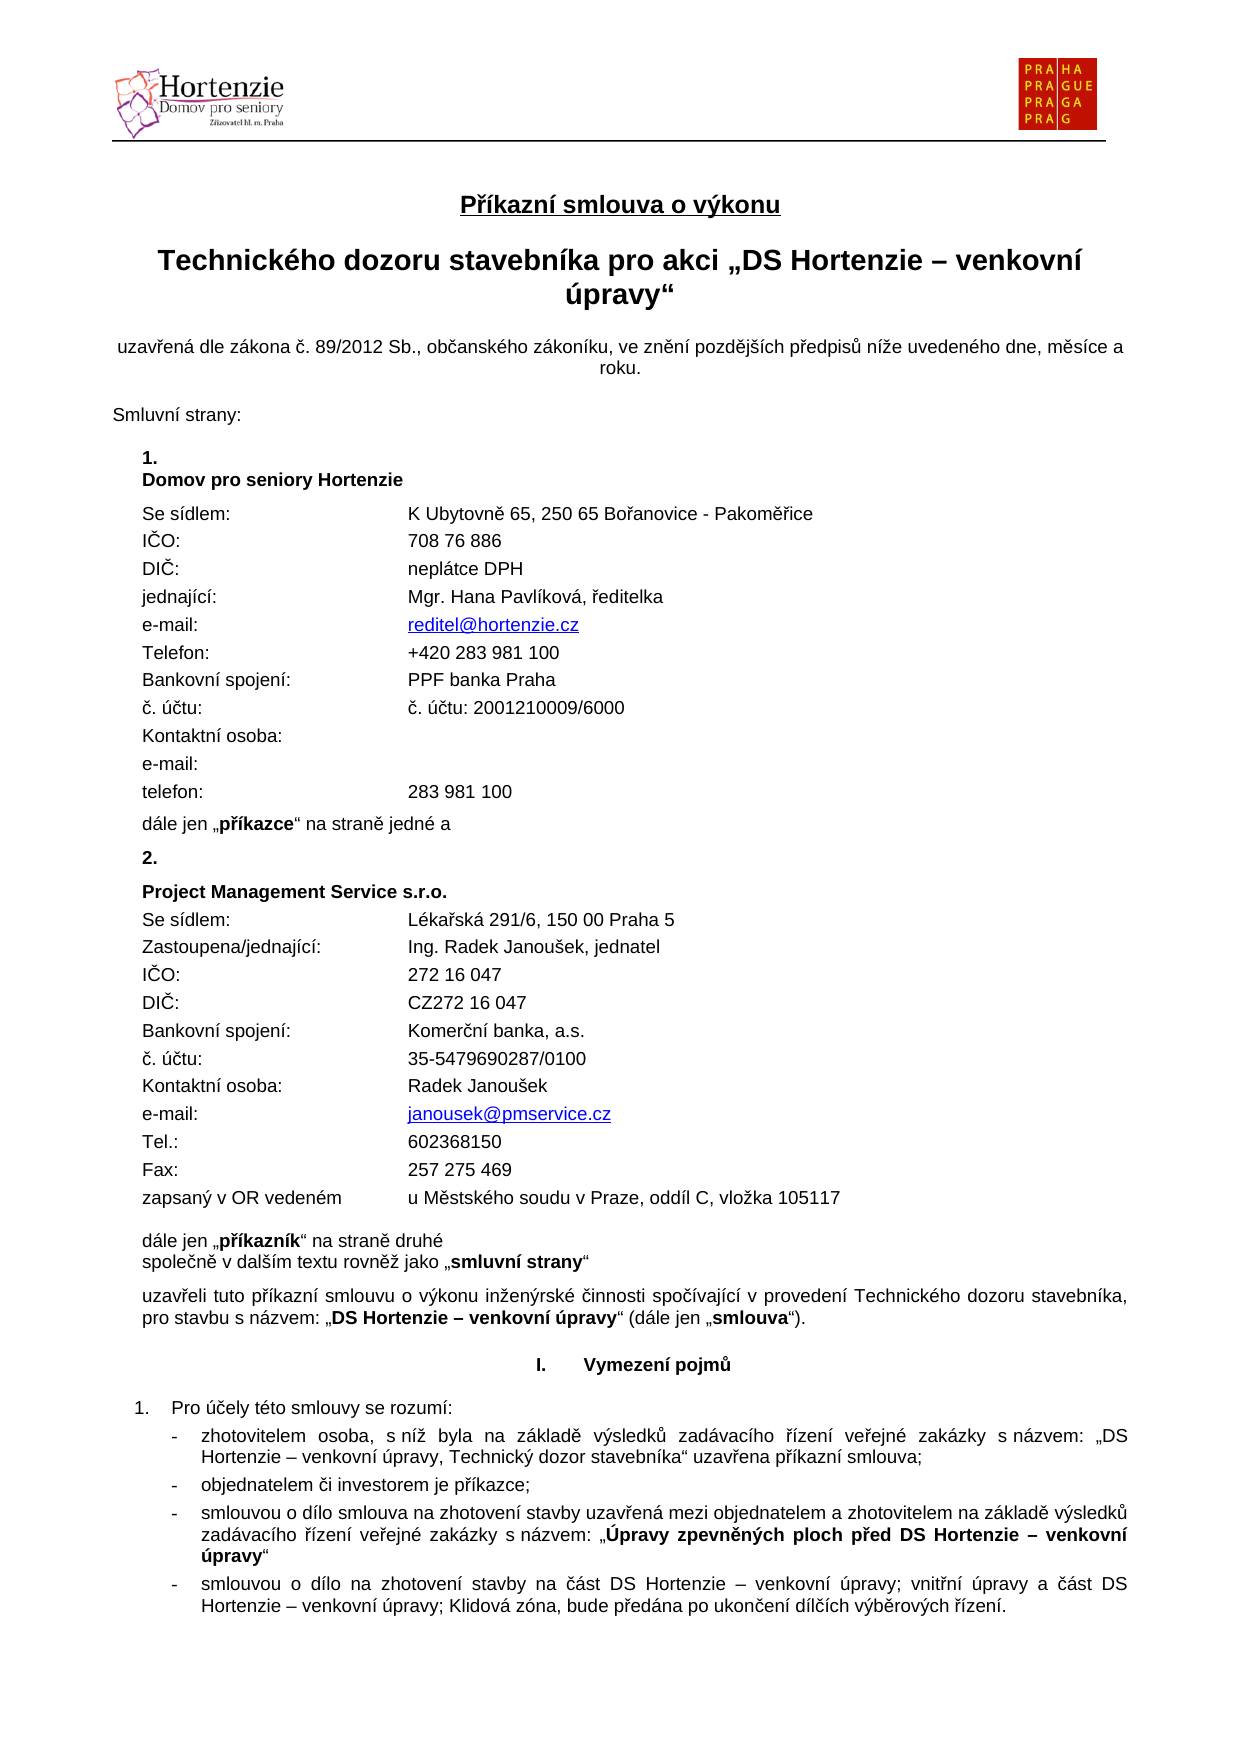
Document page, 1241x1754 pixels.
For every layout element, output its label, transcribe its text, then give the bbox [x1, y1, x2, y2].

text 1. [142, 447, 1128, 468]
text DIČ: neplátce DPH [142, 558, 1128, 579]
text Technického dozoru stavebníka pro akci „DS Hortenzie – venkovní úpravy“ [112, 243, 1128, 311]
list Pro účely této smlouvy se rozumí: [142, 1397, 1128, 1418]
text Smluvní strany: [112, 404, 1128, 425]
text Project Management Service s.r.o. [142, 881, 1128, 902]
text telefon: 283 981 100 [142, 781, 1128, 802]
text Zastoupena/jednající: Ing. Radek Janoušek, jednatel [142, 936, 1128, 958]
text jednající: Mgr. Hana Pavlíková, ředitelka [142, 586, 1128, 607]
picture [1018, 58, 1097, 130]
list zhotovitelem osoba, s níž byla na základě výsledků zadávacího řízení veřejné zakázky s názvem: „DS Hortenzie – venkovní úpravy, Technický dozor stavebníka“ uzavřena příkazní smlouva; [171, 1424, 1128, 1468]
text zapsaný v OR vedeném u Městského soudu v Praze, oddíl C, vložka 105117 [142, 1187, 1128, 1208]
list Vymezení pojmů [149, 1353, 1128, 1375]
text IČO: 272 16 047 [142, 964, 1128, 986]
text č. účtu: č. účtu: 2001210009/6000 [142, 697, 1128, 719]
text Bankovní spojení: Komerční banka, a.s. [142, 1020, 1128, 1041]
text uzavřeli tuto příkazní smlouvu o výkonu inženýrské činnosti spočívající v provedení Technického dozoru stavebníka, pro stavbu s názvem: „DS Hortenzie – venkovní úpravy“ (dále jen „smlouva“). [142, 1285, 1128, 1328]
text Fax: 257 275 469 [142, 1159, 1128, 1180]
picture [112, 67, 284, 139]
text uzavřená dle zákona č. 89/2012 Sb., občanského zákoníku, ve znění pozdějších předpisů níže uvedeného dne, měsíce a roku. [112, 336, 1128, 379]
text Se sídlem: Lékařská 291/6, 150 00 Praha 5 [142, 908, 1128, 930]
text společně v dalším textu rovněž jako „smluvní strany“ [142, 1251, 1128, 1273]
text dále jen „příkazník“ na straně druhé [142, 1230, 1128, 1251]
text č. účtu: 35-5479690287/0100 [142, 1047, 1128, 1069]
text e-mail: reditel@hortenzie.cz [142, 614, 1128, 635]
text Domov pro seniory Hortenzie [142, 468, 1128, 490]
text dále jen „příkazce“ na straně jedné a [142, 812, 1128, 834]
list smlouvou o dílo smlouva na zhotovení stavby uzavřená mezi objednatelem a zhotovitelem na základě výsledků zadávacího řízení veřejné zakázky s názvem: „Úpravy zpevněných ploch před DS Hortenzie – venkovní úpravy“ [171, 1502, 1128, 1567]
text Bankovní spojení: PPF banka Praha [142, 669, 1128, 691]
text 2. [142, 847, 1128, 868]
text e-mail: janousek@pmservice.cz [142, 1103, 1128, 1125]
text Se sídlem: K Ubytovně 65, 250 65 Bořanovice - Pakoměřice [142, 502, 1128, 524]
text Kontaktní osoba: Radek Janoušek [142, 1075, 1128, 1097]
text Příkazní smlouva o výkonu [112, 190, 1128, 218]
text Tel.: 602368150 [142, 1131, 1128, 1152]
text IČO: 708 76 886 [142, 530, 1128, 552]
text e-mail: [142, 753, 1128, 774]
list objednatelem či investorem je příkazce; [171, 1474, 1128, 1496]
list smlouvou o dílo na zhotovení stavby na část DS Hortenzie – venkovní úpravy; vnitřní úpravy a část DS Hortenzie – venkovní úpravy; Klidová zóna, bude předána po ukončení dílčích výběrových řízení. [171, 1573, 1128, 1616]
text DIČ: CZ272 16 047 [142, 992, 1128, 1013]
text Kontaktní osoba: [142, 725, 1128, 746]
text Telefon: +420 283 981 100 [142, 641, 1128, 663]
